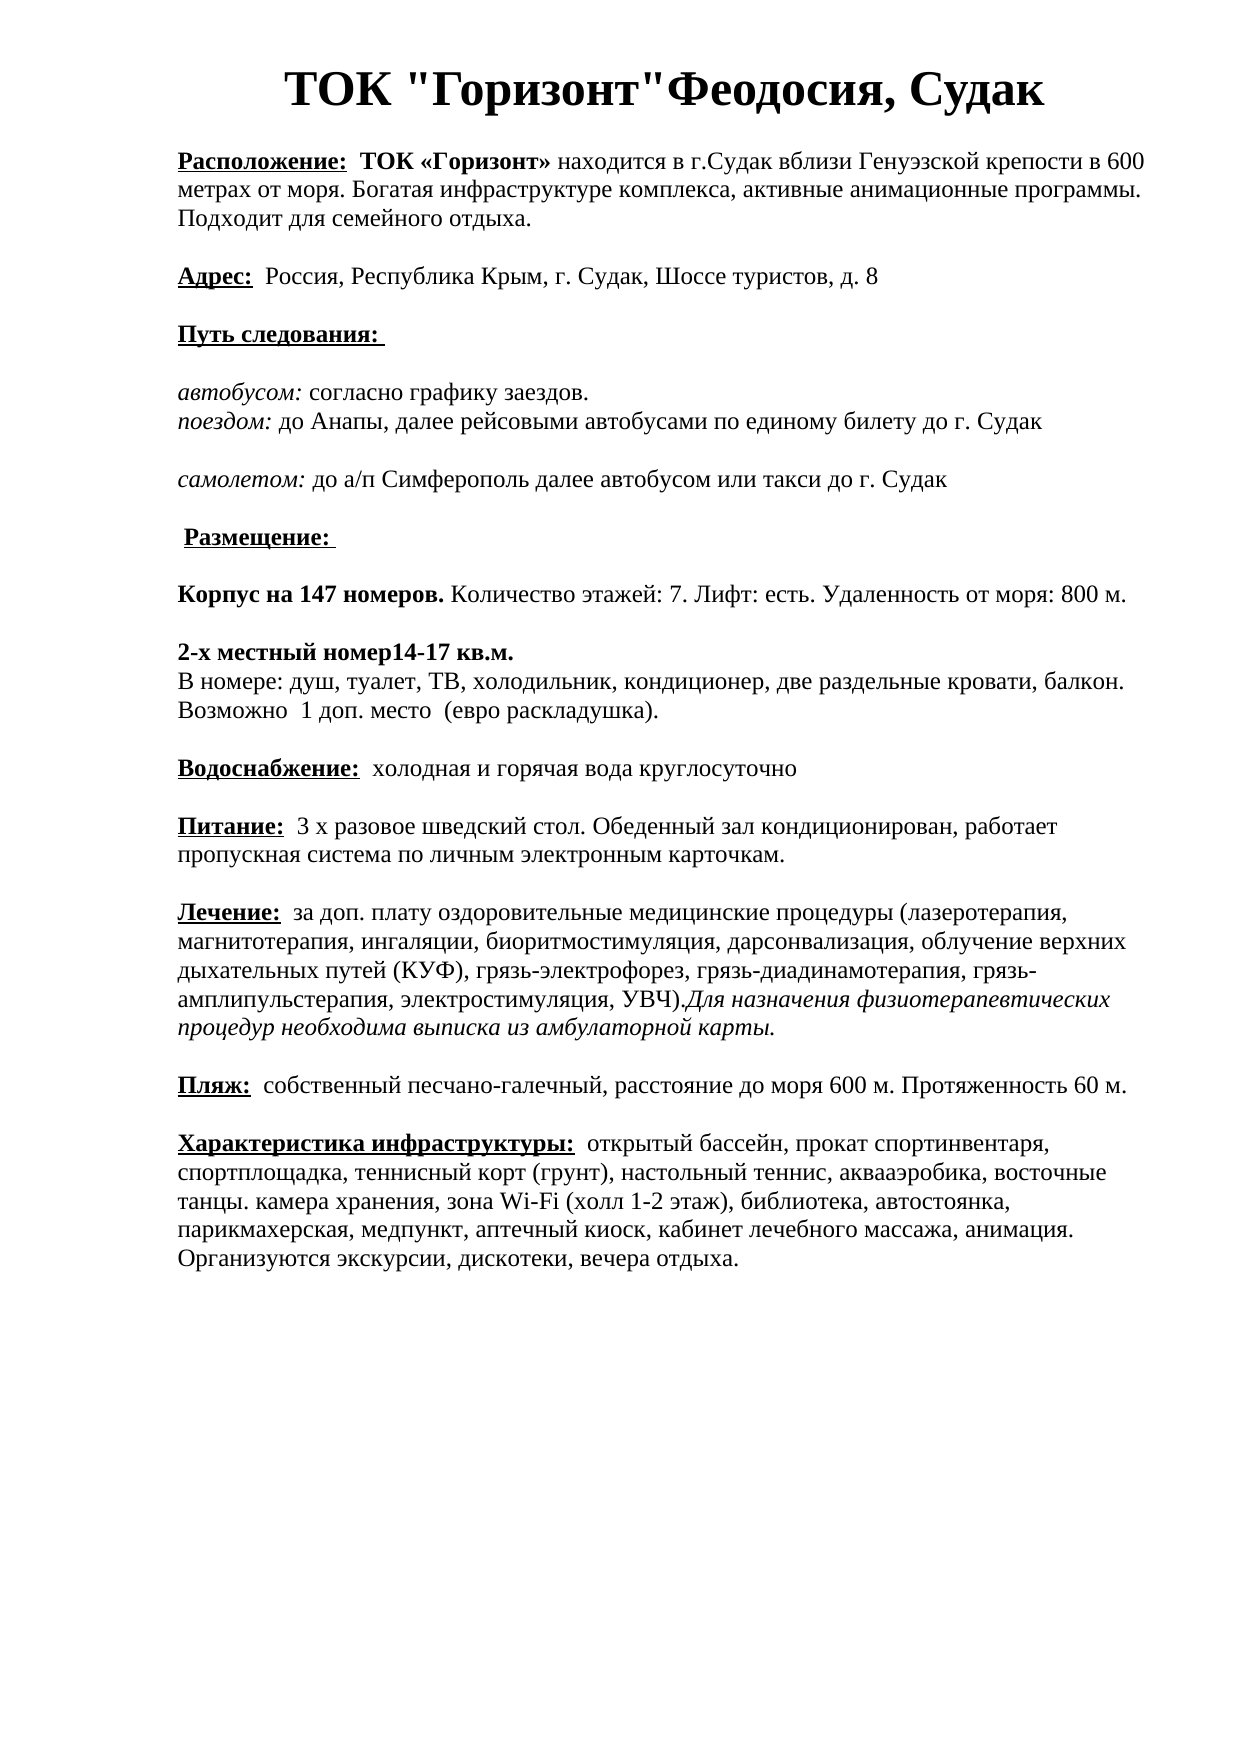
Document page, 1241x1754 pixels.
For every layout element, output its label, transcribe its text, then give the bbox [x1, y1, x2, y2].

text Корпус на 147 номеров. Количество этажей: 7. Лифт: есть. Удаленность от моря: 800 м. [177, 579, 1152, 608]
text 2-х местный номер14-17 кв.м. В номере: душ, туалет, ТВ, холодильник, кондиционер, две раздельные кровати, балкон. Возможно 1 доп. место (евро раскладушка). [177, 637, 1152, 724]
text Пляж: собственный песчано-галечный, расстояние до моря 600 м. Протяженность 60 м. [177, 1070, 1152, 1099]
text самолетом: до а/п Симферополь далее автобусом или такси до г. Судак [177, 464, 1152, 492]
text Расположение: ТОК «Горизонт» находится в г.Судак вблизи Генуэзской крепости в 600 метрах от моря. Богатая инфраструктуре комплекса, активные анимационные программы. Подходит для семейного отдыха. [177, 146, 1152, 232]
text Путь следования: [177, 319, 1152, 348]
text Адрес: Россия, Республика Крым, г. Судак, Шоссе туристов, д. 8 [177, 261, 1152, 290]
text ТОК "Горизонт"Феодосия, Судак [177, 59, 1152, 117]
text Характеристика инфраструктуры: открытый бассейн, прокат спортинвентаря, спортплощадка, теннисный корт (грунт), настольный теннис, аквааэробика, восточные танцы. камера хранения, зона Wi-Fi (холл 1-2 этаж), библиотека, автостоянка, парикмахерская, медпункт, аптечный киоск, кабинет лечебного массажа, анимация. Организуются экскурсии, дискотеки, вечера отдыха. [177, 1128, 1152, 1272]
text Размещение: [177, 522, 1152, 550]
text Водоснабжение: холодная и горячая вода круглосуточно [177, 753, 1152, 782]
text автобусом: согласно графику заездов. поездом: до Анапы, далее рейсовыми автобусами по единому билету до г. Судак [177, 377, 1152, 434]
text Лечение: за доп. плату оздоровительные медицинские процедуры (лазеротерапия, магнитотерапия, ингаляции, биоритмостимуляция, дарсонвализация, облучение верхних дыхательных путей (КУФ), грязь-электрофорез, грязь-диадинамотерапия, грязь-амплипульстерапия, электростимуляция, УВЧ).Для назначения физиотерапевтических процедур необходима выписка из амбулаторной карты. [177, 897, 1152, 1041]
text Питание: 3 х разовое шведский стол. Обеденный зал кондиционирован, работает пропускная система по личным электронным карточкам. [177, 811, 1152, 868]
